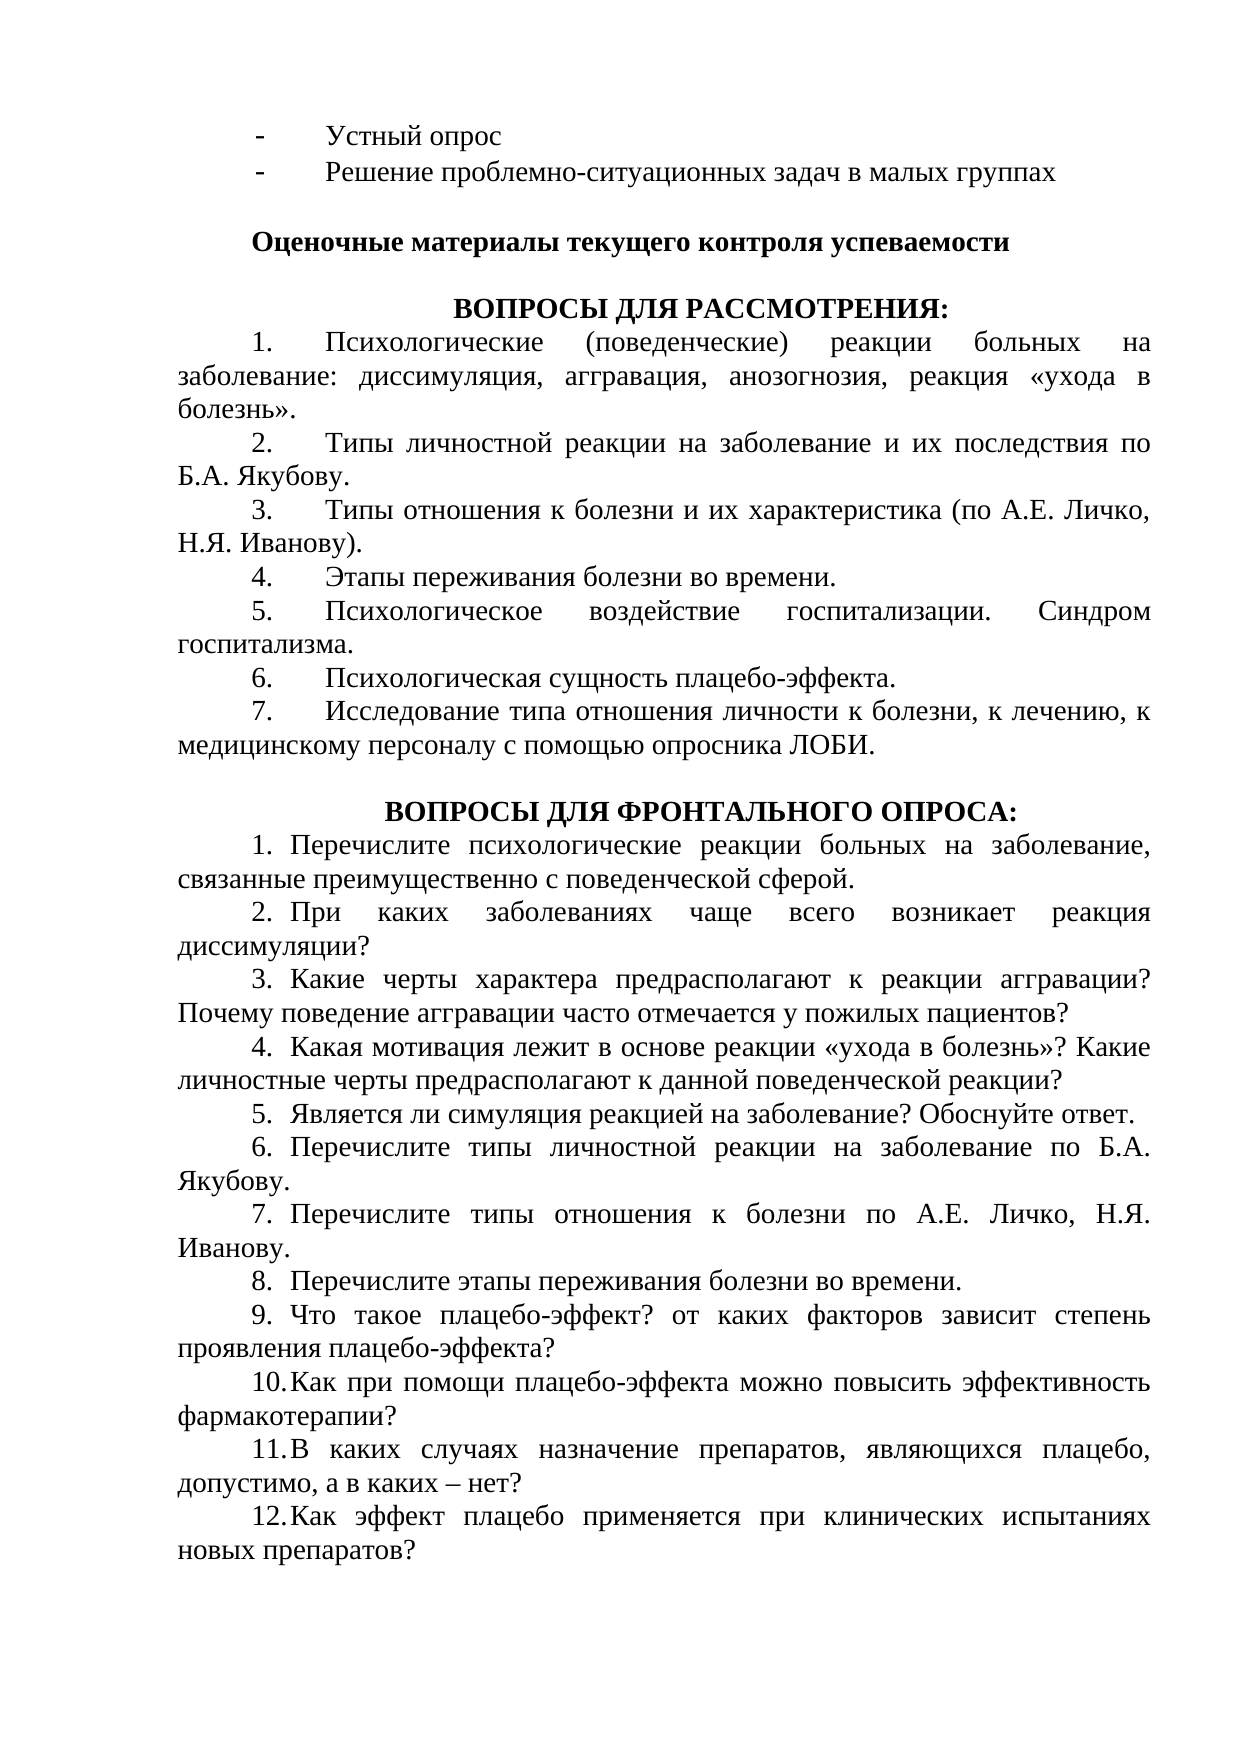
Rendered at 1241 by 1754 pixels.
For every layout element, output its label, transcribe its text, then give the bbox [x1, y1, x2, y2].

list Устный опрос [177, 118, 1152, 154]
list Является ли симуляция реакцией на заболевание? Обоснуйте ответ. [177, 1096, 1152, 1129]
list В каких случаях назначение препаратов, являющихся плацебо, допустимо, а в каких – нет? [177, 1431, 1152, 1498]
list Исследование типа отношения личности к болезни, к лечению, к медицинскому персоналу с помощью опросника ЛОБИ. [177, 693, 1152, 760]
list Перечислите этапы переживания болезни во времени. [177, 1263, 1152, 1297]
list При каких заболеваниях чаще всего возникает реакция диссимуляции? [177, 894, 1152, 962]
list Как при помощи плацебо-эффекта можно повысить эффективность фармакотерапии? [177, 1364, 1152, 1431]
list Перечислите типы личностной реакции на заболевание по Б.А. Якубову. [177, 1129, 1152, 1196]
list Этапы переживания болезни во времени. [177, 559, 1152, 593]
text ВОПРОСЫ ДЛЯ РАССМОТРЕНИЯ: [177, 291, 1152, 324]
list Типы личностной реакции на заболевание и их последствия по Б.А. Якубову. [177, 425, 1152, 492]
list Психологическая сущность плацебо-эффекта. [177, 660, 1152, 693]
list Перечислите типы отношения к болезни по А.Е. Личко, Н.Я. Иванову. [177, 1196, 1152, 1263]
text Вопросы для фронтального опроса: [177, 794, 1152, 827]
list Психологические (поведенческие) реакции больных на заболевание: диссимуляция, аггравация, анозогнозия, реакция «ухода в болезнь». [177, 324, 1152, 425]
list Перечислите психологические реакции больных на заболевание, связанные преимущественно с поведенческой сферой. [177, 827, 1152, 894]
list Какая мотивация лежит в основе реакции «ухода в болезнь»? Какие личностные черты предрасполагают к данной поведенческой реакции? [177, 1029, 1152, 1096]
list Типы отношения к болезни и их характеристика (по А.Е. Личко, Н.Я. Иванову). [177, 492, 1152, 559]
list Какие черты характера предрасполагают к реакции аггравации? Почему поведение аггравации часто отмечается у пожилых пациентов? [177, 962, 1152, 1029]
list Психологическое воздействие госпитализации. Синдром госпитализма. [177, 593, 1152, 660]
text Оценочные материалы текущего контроля успеваемости [177, 224, 1152, 257]
list Решение проблемно-ситуационных задач в малых группах [177, 154, 1152, 190]
list Как эффект плацебо применяется при клинических испытаниях новых препаратов? [177, 1498, 1152, 1565]
list Что такое плацебо-эффект? от каких факторов зависит степень проявления плацебо-эффекта? [177, 1297, 1152, 1364]
